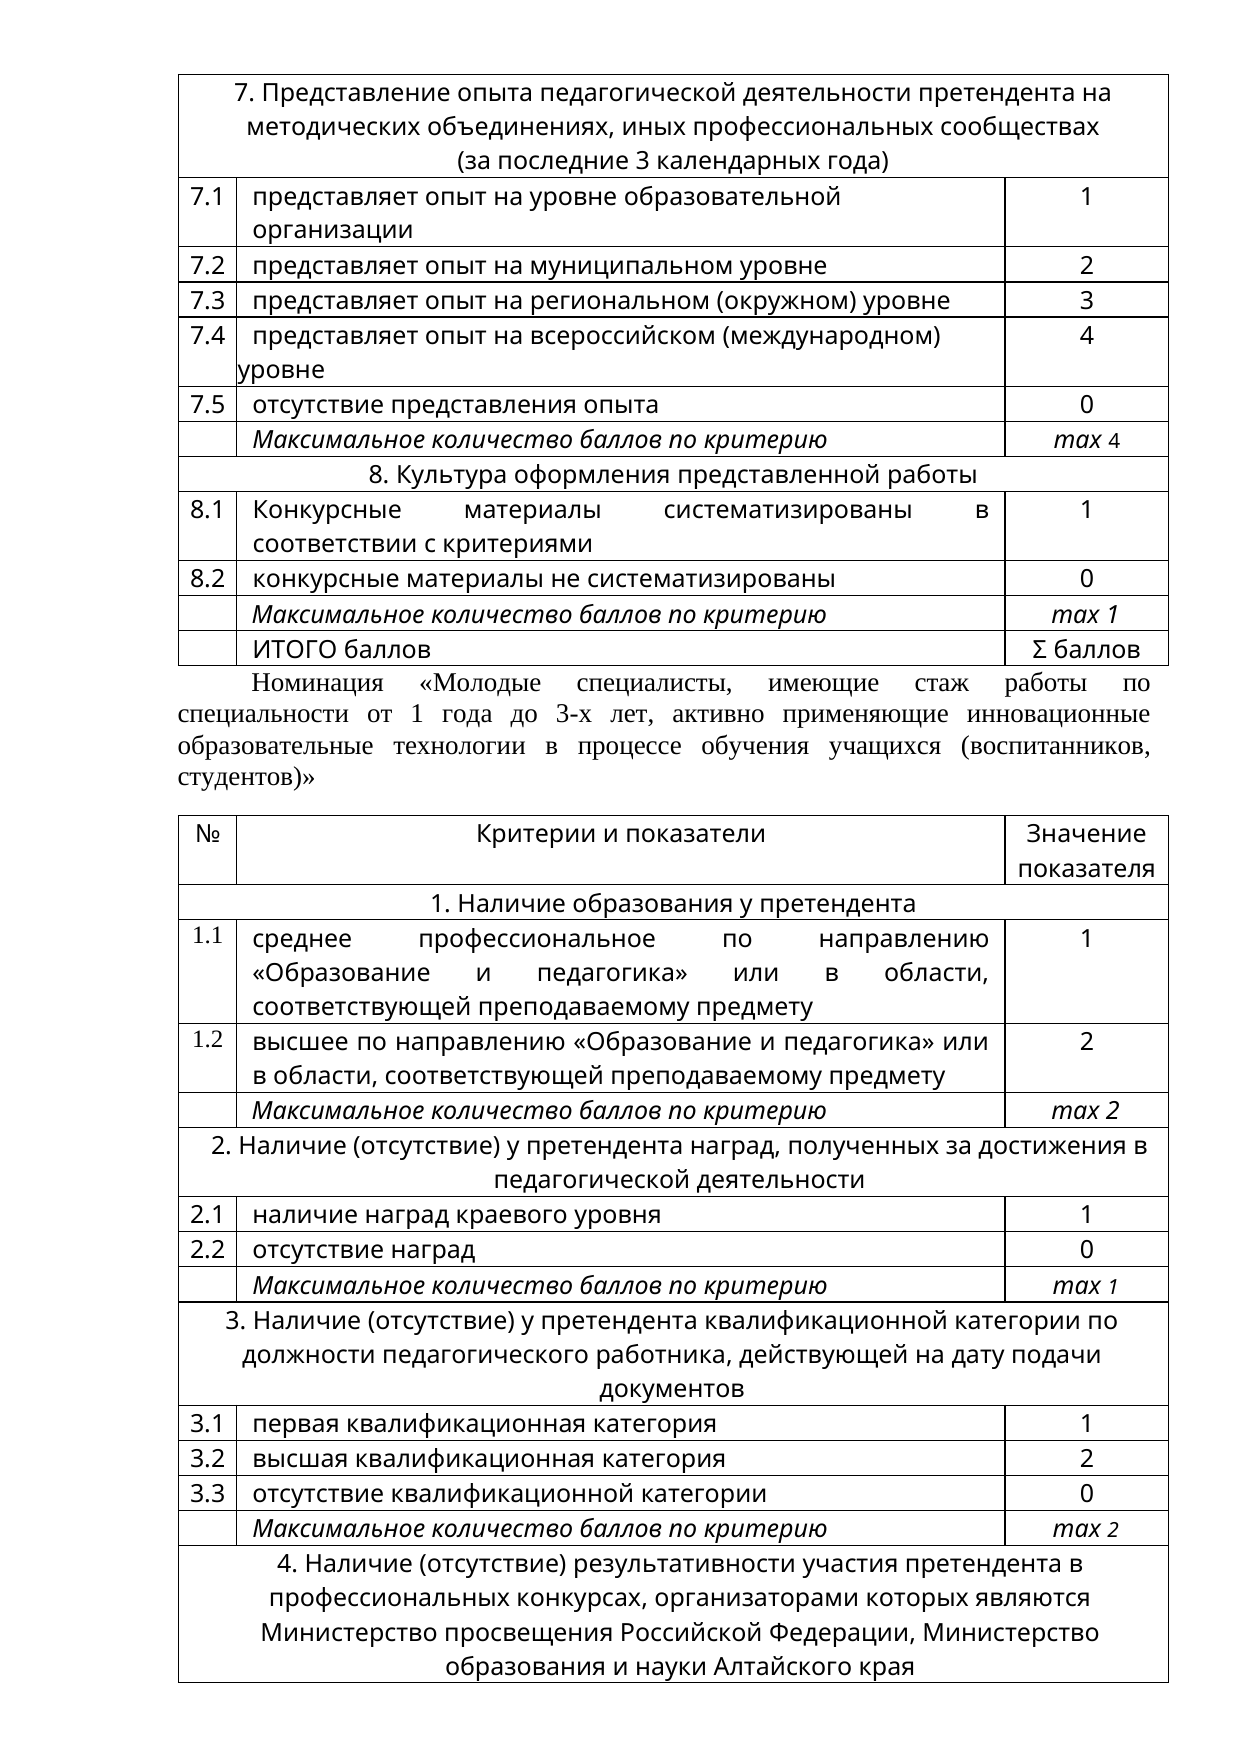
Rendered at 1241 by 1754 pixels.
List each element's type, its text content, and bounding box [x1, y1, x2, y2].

table_cell 1 [1006, 1406, 1168, 1440]
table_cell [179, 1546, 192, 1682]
table_cell 3 [1006, 283, 1168, 316]
table_cell отсутствие наград [237, 1232, 1004, 1266]
table_cell 1. Наличие образования у претендента [179, 885, 1168, 919]
table_cell 1 [1006, 492, 1168, 560]
table_cell 4 [1006, 318, 1168, 386]
table_cell 7.5 [179, 387, 236, 421]
table_header Критерии и показатели [237, 816, 1004, 884]
table_cell 7.2 [179, 247, 236, 281]
table_cell высшая квалификационная категория [237, 1441, 1004, 1475]
text Номинация «Молодые специалисты, имеющие стаж работы по специальности от 1 года до 3-x лет, активно применяющие инновационные образовательные технологии в процессе обучения учащихся (воспитанников, студентов)» [177, 666, 1152, 791]
table_cell 0 [1006, 387, 1168, 421]
table_cell Максимальное количество баллов по критерию [237, 596, 1004, 630]
table_cell 1 [1006, 920, 1168, 1023]
table_header Значение показателя [1006, 816, 1168, 884]
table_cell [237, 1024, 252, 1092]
table_cell представляет опыт на всероссийском (международном) уровне [237, 318, 1004, 386]
table_cell Максимальное количество баллов по критерию [237, 1267, 1004, 1301]
table_cell 3. Наличие (отсутствие) у претендента квалификационной категории по должности педагогического работника, действующей на дату подачи документов [179, 1303, 1168, 1404]
table_cell Максимальное количество баллов по критерию [237, 422, 1004, 456]
table_cell max 2 [1006, 1093, 1168, 1127]
table_cell первая квалификационная категория [237, 1406, 1004, 1440]
table_cell 1.1 [179, 920, 236, 1023]
table_cell представляет опыт на уровне образовательной организации [237, 178, 1004, 246]
table_cell 0 [1006, 1476, 1168, 1510]
table_cell 3.2 [179, 1441, 236, 1475]
table_cell Максимальное количество баллов по критерию [237, 1093, 1004, 1127]
table_cell 0 [1006, 561, 1168, 595]
table_cell 1 [1006, 178, 1168, 246]
table_cell отсутствие представления опыта [237, 387, 1004, 421]
table_cell 7. Представление опыта педагогической деятельности претендента на методических объединениях, иных профессиональных сообществах (за последние 3 календарных года) [179, 75, 1168, 177]
table_cell Конкурсные материалы систематизированы в соответствии с критериями [237, 492, 1004, 560]
table_cell 2 [1006, 1441, 1168, 1475]
table_cell 2.1 [179, 1197, 236, 1231]
table_cell 8.2 [179, 561, 236, 595]
table_cell 0 [1006, 1232, 1168, 1266]
table_cell 8. Культура оформления представленной работы [179, 457, 1168, 491]
table_cell [179, 1511, 236, 1545]
table_cell 2 [1006, 1024, 1168, 1092]
table_cell среднее профессиональное по направлению «Образование и педагогика» или в области, соответствующей преподаваемому предмету [237, 920, 1004, 1023]
table_cell 3.3 [179, 1476, 236, 1510]
table_cell конкурсные материалы не систематизированы [237, 561, 1004, 595]
table_cell представляет опыт на муниципальном уровне [237, 247, 1004, 281]
table_cell Максимальное количество баллов по критерию [237, 1511, 1004, 1545]
table_cell max 4 [1006, 422, 1168, 456]
table_cell max 1 [1006, 596, 1168, 630]
table_cell 2.2 [179, 1232, 236, 1266]
table_cell 2. Наличие (отсутствие) у претендента наград, полученных за достижения в педагогической деятельности [179, 1128, 493, 1196]
table_cell представляет опыт на региональном (окружном) уровне [237, 283, 1004, 316]
table_cell ИТОГО баллов [237, 631, 1004, 665]
table_cell 8.1 [179, 492, 236, 560]
table_cell 2. Наличие (отсутствие) у претендента наград, полученных за достижения в педагогической деятельности [866, 1128, 1168, 1196]
table_cell 7.1 [179, 178, 236, 246]
table_cell [179, 1093, 236, 1127]
table_header № [179, 816, 236, 884]
table_cell Σ баллов [1006, 631, 1168, 665]
table_cell max 2 [1006, 1511, 1168, 1545]
table_cell [179, 631, 236, 665]
table_cell [179, 422, 236, 456]
table_cell 2 [1006, 247, 1168, 281]
table_cell 3.1 [179, 1406, 236, 1440]
table_cell 1.2 [179, 1024, 236, 1092]
table_cell наличие наград краевого уровня [237, 1197, 1004, 1231]
table_cell 7.4 [179, 318, 236, 386]
table_cell 7.3 [179, 283, 236, 316]
table_cell [179, 596, 236, 630]
table_cell отсутствие квалификационной категории [237, 1476, 1004, 1510]
table_cell 1 [1006, 1197, 1168, 1231]
table_cell [179, 1267, 236, 1301]
table_cell max 1 [1006, 1267, 1168, 1301]
